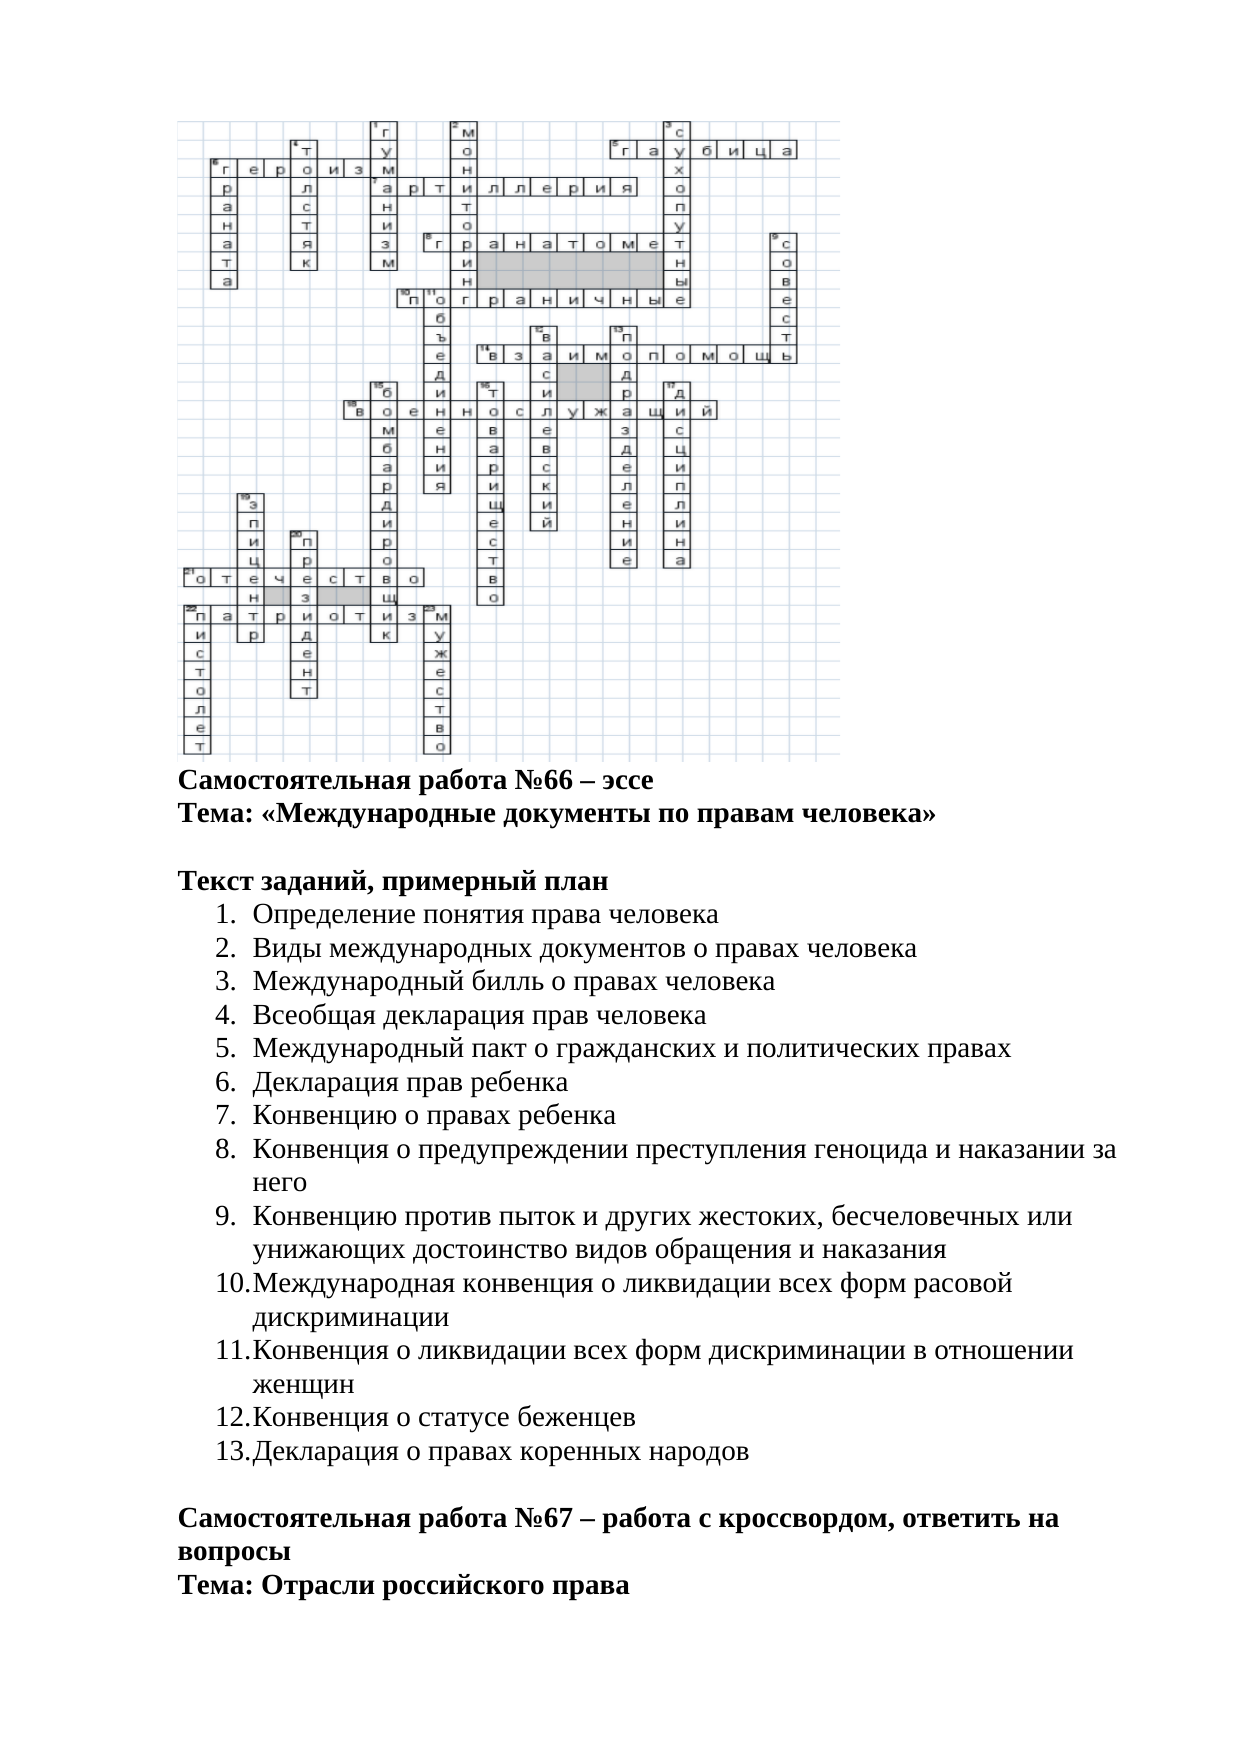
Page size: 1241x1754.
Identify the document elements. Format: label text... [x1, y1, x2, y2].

list Всеобщая декларация прав человека [215, 997, 1152, 1030]
text Тема: «Международные документы по правам человека» [177, 796, 1152, 829]
list Конвенцию против пыток и других жестоких, бесчеловечных или унижающих достоинство видов обращения и наказания [215, 1198, 1152, 1265]
list Виды международных документов о правах человека [215, 930, 1152, 963]
list Конвенция о статусе беженцев [215, 1399, 1152, 1433]
picture [177, 118, 841, 762]
text Самостоятельная работа №66 – эссе [177, 762, 1152, 796]
list Декларация прав ребенка [215, 1064, 1152, 1097]
list Международный билль о правах человека [215, 963, 1152, 997]
list Международная конвенция о ликвидации всех форм расовой дискриминации [215, 1265, 1152, 1332]
list Конвенция о предупреждении преступления геноцида и наказании за него [215, 1131, 1152, 1198]
text Тема: Отрасли российского права [177, 1567, 1152, 1601]
text Текст заданий, примерный план [177, 863, 1152, 896]
text Самостоятельная работа №67 – работа с кроссвордом, ответить на вопросы [177, 1500, 1152, 1567]
list Определение понятия права человека [215, 896, 1152, 930]
list Международный пакт о гражданских и политических правах [215, 1030, 1152, 1064]
list Конвенцию о правах ребенка [215, 1097, 1152, 1131]
list Декларация о правах коренных народов [215, 1433, 1152, 1466]
list Конвенция о ликвидации всех форм дискриминации в отношении женщин [215, 1332, 1152, 1399]
